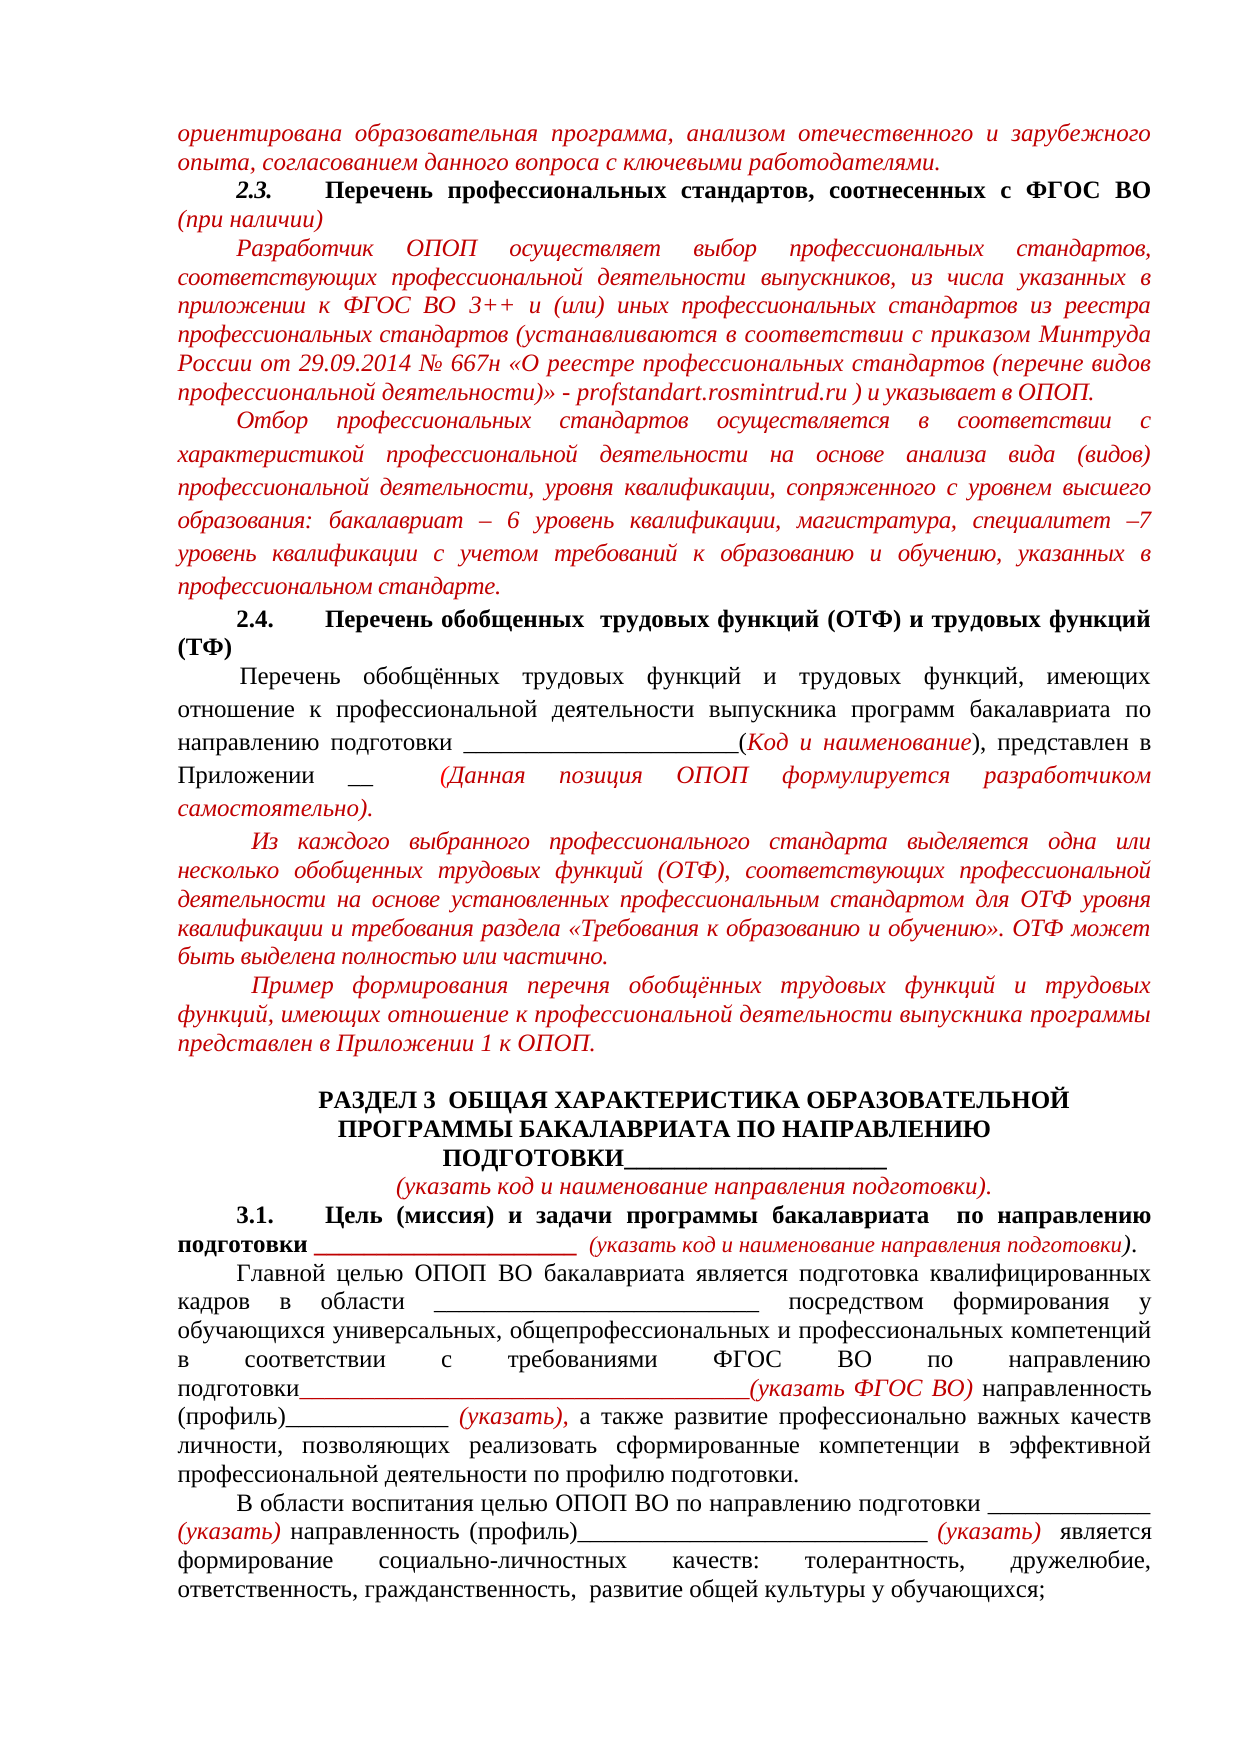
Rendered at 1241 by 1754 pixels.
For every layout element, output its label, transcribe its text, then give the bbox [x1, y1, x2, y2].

text Перечень обобщённых трудовых функций и трудовых функций, имеющих отношение к профессиональной деятельности выпускника программ бакалавриата по направлению подготовки ______________________(Код и наименование), представлен в Приложении __ (Данная позиция ОПОП формулируется разработчиком самостоятельно). [177, 661, 1152, 822]
list Перечень обобщенных трудовых функций (ОТФ) и трудовых функций (ТФ) [177, 604, 1152, 661]
text Из каждого выбранного профессионального стандарта выделяется одна или несколько обобщенных трудовых функций (ОТФ), соответствующих профессиональной деятельности на основе установленных профессиональным стандартом для ОТФ уровня квалификации и требования раздела «Требования к образованию и обучению». ОТФ может быть выделена полностью или частично. [177, 826, 1152, 970]
text В области воспитания целью ОПОП ВО по направлению подготовки _____________ (указать) направленность (профиль)____________________________ (указать) является формирование социально-личностных качеств: толерантность, дружелюбие, ответственность, гражданственность, развитие общей культуры у обучающихся; [177, 1488, 1152, 1603]
text Отбор профессиональных стандартов осуществляется в соответствии с характеристикой профессиональной деятельности на основе анализа вида (видов) профессиональной деятельности, уровня квалификации, сопряженного с уровнем высшего образования: бакалавриат – 6 уровень квалификации, магистратура, специалитет –7 уровень квалификации с учетом требований к образованию и обучению, указанных в профессиональном стандарте. [177, 406, 1152, 599]
list Цель (миссия) и задачи программы бакалавриата по направлению подготовки _____________________ (указать код и наименование направления подготовки). [177, 1200, 1152, 1258]
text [177, 118, 1152, 176]
text Главной целью ОПОП ВО бакалавриата является подготовка квалифицированных кадров в области __________________________ посредством формирования у обучающихся универсальных, общепрофессиональных и профессиональных компетенций в соответствии с требованиями ФГОС ВО по направлению подготовки____________________________________(указать ФГОС ВО) направленность (профиль)_____________ (указать), а также развитие профессионально важных качеств личности, позволяющих реализовать сформированные компетенции в эффективной профессиональной деятельности по профилю подготовки. [177, 1258, 1152, 1488]
text РАЗДЕЛ 3 ОБЩАЯ ХАРАКТЕРИСТИКА ОБРАЗОВАТЕЛЬНОЙ ПРОГРАММЫ БАКАЛАВРИАТА ПО НАПРАВЛЕНИЮ ПОДГОТОВКИ_____________________ [177, 1085, 1152, 1171]
list Перечень профессиональных стандартов, соотнесенных с ФГОС ВО (при наличии) [177, 176, 1152, 233]
text (указать код и наименование направления подготовки). [177, 1171, 1152, 1200]
text Разработчик ОПОП осуществляет выбор профессиональных стандартов, соответствующих профессиональной деятельности выпускников, из числа указанных в приложении к ФГОС ВО 3++ и (или) иных профессиональных стандартов из реестра профессиональных стандартов (устанавливаются в соответствии с приказом Минтруда России от 29.09.2014 № 667н «О реестре профессиональных стандартов (перечне видов профессиональной деятельности)» - profstandart.rosmintrud.ru ) и указывает в ОПОП. [177, 233, 1152, 406]
text Пример формирования перечня обобщённых трудовых функций и трудовых функций, имеющих отношение к профессиональной деятельности выпускника программы представлен в Приложении 1 к ОПОП. [177, 970, 1152, 1056]
